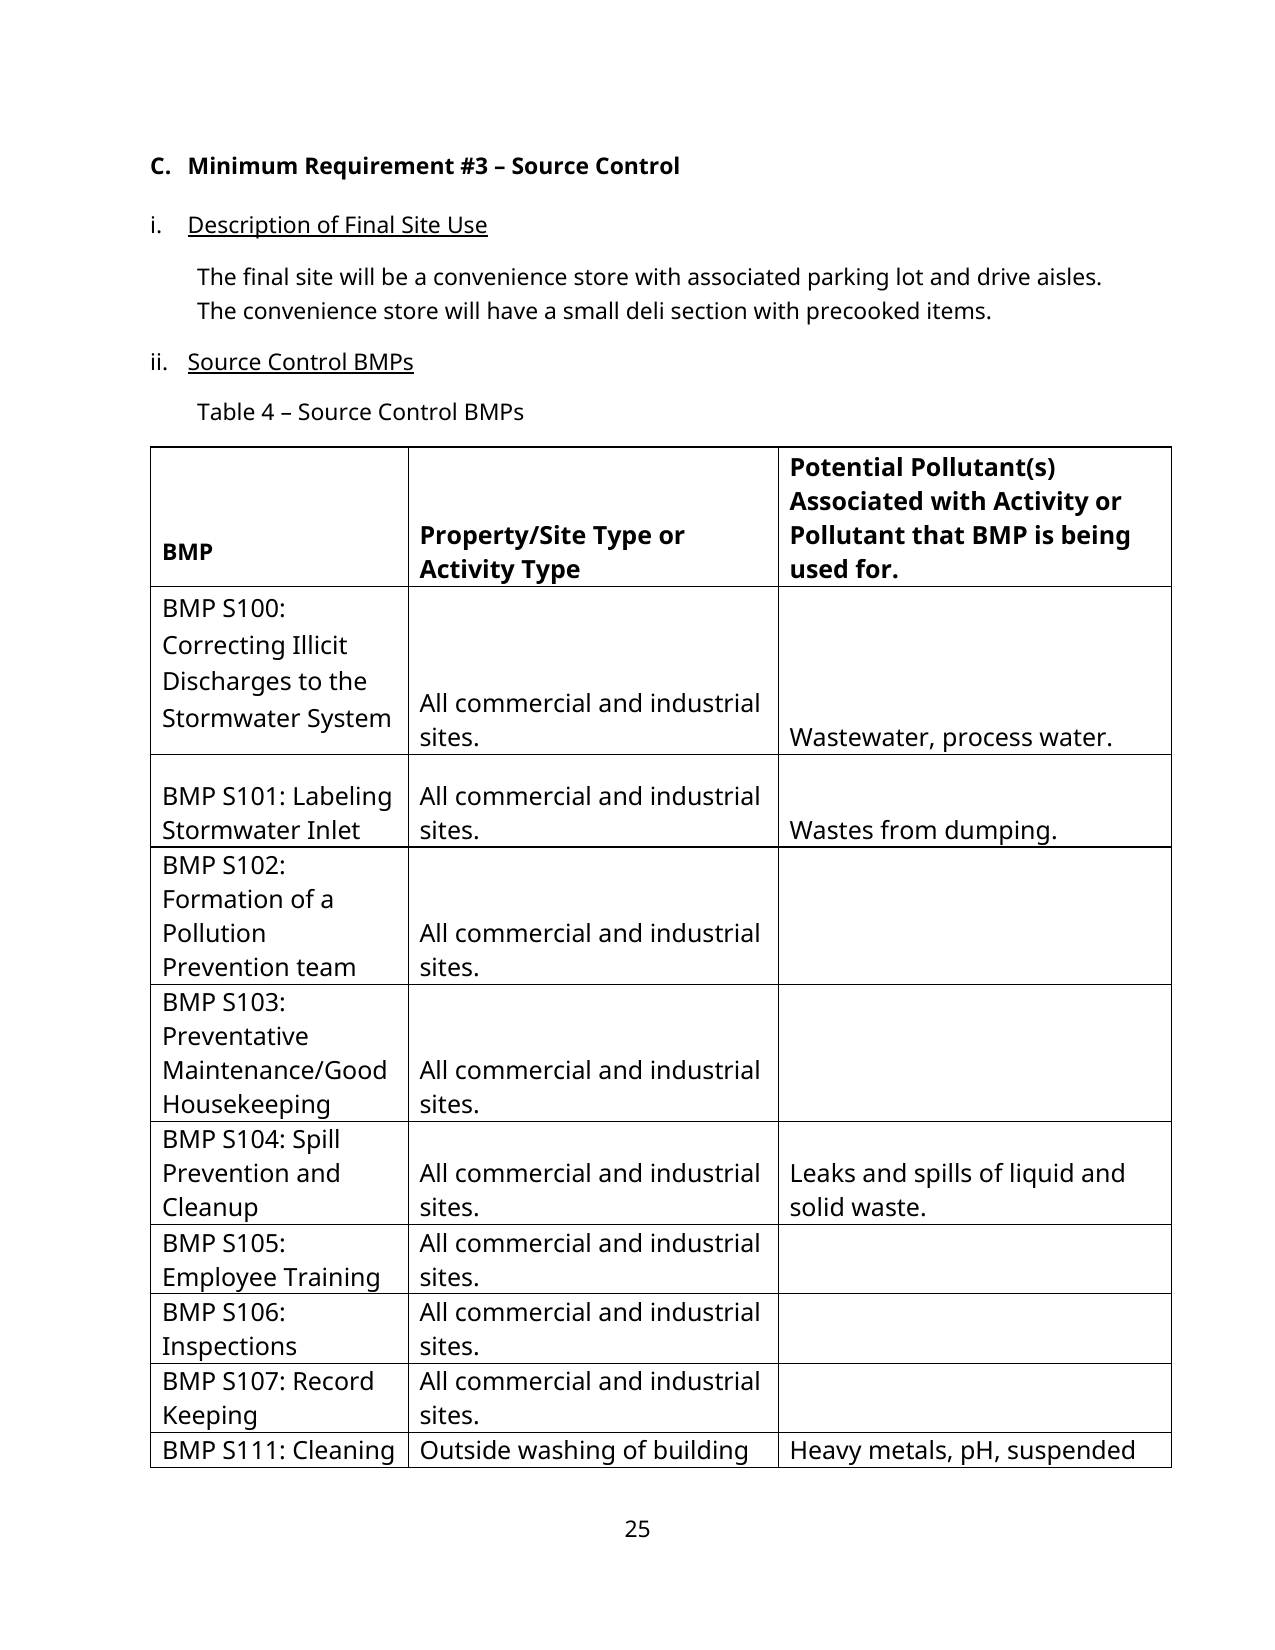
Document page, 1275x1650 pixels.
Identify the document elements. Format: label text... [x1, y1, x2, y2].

table_cell [779, 848, 1171, 984]
table_cell Wastes from dumping. [779, 755, 1171, 846]
table_cell BMP S100: Correcting Illicit Discharges to the Stormwater System [151, 587, 408, 754]
table_cell Leaks and spills of liquid and solid waste. [779, 1122, 1171, 1224]
table_cell All commercial and industrial sites. [409, 1294, 778, 1362]
table_cell BMP S107: Record Keeping [151, 1364, 408, 1432]
table_header Potential Pollutant(s) Associated with Activity or Pollutant that BMP is being used for. [779, 448, 1171, 586]
table_cell [779, 1225, 1171, 1293]
table_cell All commercial and industrial sites. [409, 1364, 778, 1432]
table_cell BMP S103: Preventative Maintenance/Good Housekeeping [151, 985, 408, 1121]
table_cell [779, 1433, 1171, 1467]
table_cell BMP S104: Spill Prevention and Cleanup [151, 1122, 408, 1224]
table_cell [779, 1294, 1171, 1362]
table_cell [779, 985, 1171, 1121]
table_cell Wastewater, process water. [779, 587, 1171, 754]
table_header BMP [151, 448, 408, 586]
table_cell All commercial and industrial sites. [409, 985, 778, 1121]
table_cell All commercial and industrial sites. [409, 1122, 778, 1224]
list Description of Final Site Use [150, 209, 1125, 240]
table_cell BMP S105: Employee Training [151, 1225, 408, 1293]
table_cell BMP S102: Formation of a Pollution Prevention team [151, 848, 408, 984]
table_cell All commercial and industrial sites. [409, 587, 778, 754]
table_cell All commercial and industrial sites. [409, 1225, 778, 1293]
table_header Property/Site Type or Activity Type [409, 448, 778, 586]
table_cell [151, 1433, 408, 1467]
table_cell BMP S101: Labeling Stormwater Inlet [151, 755, 408, 846]
table_cell [779, 1364, 1171, 1432]
table_cell BMP S106: Inspections [151, 1294, 408, 1362]
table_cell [409, 1433, 778, 1467]
list Source Control BMPs [150, 346, 1125, 377]
table_cell All commercial and industrial sites. [409, 848, 778, 984]
subtitle Minimum Requirement #3 – Source Control [150, 150, 1125, 181]
table_cell All commercial and industrial sites. [409, 755, 778, 846]
